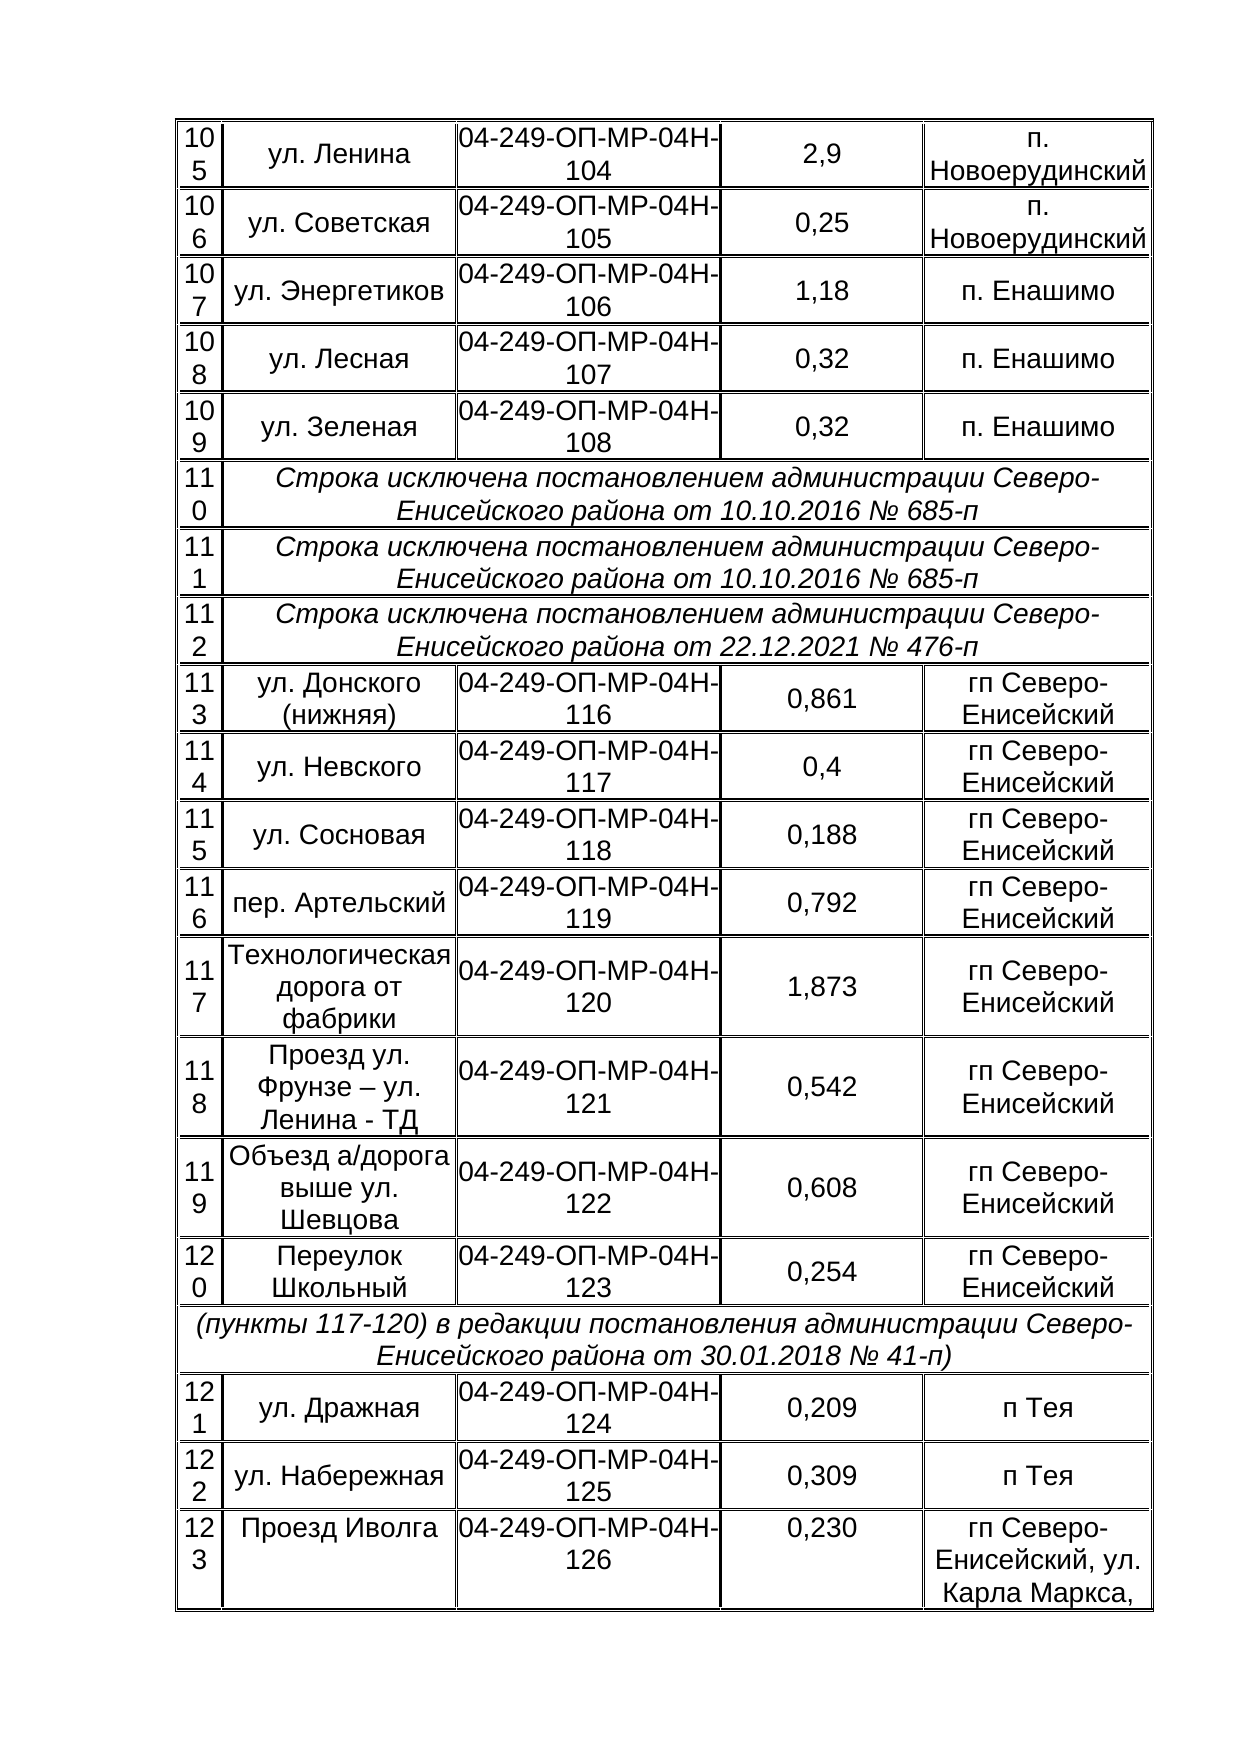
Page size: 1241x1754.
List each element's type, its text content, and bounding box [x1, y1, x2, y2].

table_cell 04-249-ОП-МР-04Н-106 [458, 258, 719, 322]
table_cell ул. Лесная [224, 326, 455, 390]
table_cell 114 [178, 730, 221, 798]
table_cell гп Северо-Енисейский [924, 1236, 1152, 1304]
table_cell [924, 1508, 1152, 1608]
table_cell 0,32 [722, 326, 922, 390]
table_cell 04-249-ОП-МР-04Н-117 [458, 734, 719, 798]
table_cell 116 [178, 866, 221, 934]
table_cell Переулок Школьный [224, 1239, 455, 1304]
table_cell ул. Советская [224, 190, 455, 254]
table_cell ул. Дражная [224, 1375, 455, 1440]
table_cell 04-249-ОП-МР-04Н-116 [458, 666, 719, 730]
table_cell ул. Ленина [222, 122, 456, 186]
table_cell ул. Энергетиков [224, 258, 455, 322]
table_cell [456, 1511, 720, 1608]
table_cell 111 [178, 526, 221, 594]
table_cell п. Енашимо [925, 390, 1151, 458]
table_cell 04-249-ОП-МР-04Н-118 [458, 802, 719, 866]
table_cell 04-249-ОП-МР-04Н-122 [458, 1139, 719, 1236]
table_cell Строка исключена постановлением администрации Северо-Енисейского района от 10.10.2016 № 685-п [224, 458, 1151, 526]
table_cell 2,9 [720, 122, 924, 186]
table_cell Проезд Иволга [222, 1511, 456, 1608]
table_cell 112 [178, 594, 221, 662]
table_cell 120 [176, 1236, 222, 1304]
table_cell п. Енашимо [925, 322, 1151, 390]
table_cell 121 [176, 1372, 222, 1440]
table_cell 108 [178, 322, 221, 390]
table_cell п Тея [924, 1372, 1152, 1440]
table_cell 110 [178, 458, 221, 526]
table_cell 04-249-ОП-МР-04Н-119 [458, 870, 719, 934]
table_cell ул. Сосновая [224, 802, 455, 866]
table_cell Строка исключена постановлением администрации Северо-Енисейского района от 22.12.2021 № 476-п [224, 594, 1151, 662]
table_cell гп Северо-Енисейский [925, 1135, 1151, 1236]
table_cell гп Северо-Енисейский [925, 730, 1151, 798]
table_cell 0,792 [722, 870, 922, 934]
table_cell 04-249-ОП-МР-04Н-121 [458, 1038, 719, 1135]
table_cell 105 [178, 120, 222, 186]
table_cell гп Северо-Енисейский [925, 866, 1151, 934]
table_cell п. Новоерудинский [924, 122, 1151, 186]
table_cell 0,32 [722, 394, 922, 458]
table_cell 113 [178, 662, 221, 730]
table_cell пер. Артельский [224, 870, 455, 934]
table_cell Строка исключена постановлением администрации Северо-Енисейского района от 10.10.2016 № 685-п [224, 526, 1151, 594]
table_cell 119 [178, 1135, 221, 1236]
table_cell гп Северо-Енисейский [925, 798, 1151, 866]
table_cell 04-249-ОП-МР-04Н-120 [458, 938, 719, 1035]
table_cell 1,18 [722, 258, 922, 322]
table_cell 04-249-ОП-МР-04Н-123 [458, 1239, 719, 1304]
table_cell 1,873 [722, 938, 922, 1035]
table_cell ул. Донского (нижняя) [224, 666, 455, 730]
table_cell ул. Набережная [224, 1443, 455, 1508]
table_cell 04-249-ОП-МР-04Н-105 [458, 190, 719, 254]
table_cell ул. Невского [224, 734, 455, 798]
table_cell 0,861 [722, 666, 922, 730]
table_cell 04-249-ОП-МР-04Н-124 [458, 1375, 719, 1440]
table_cell п. Енашимо [925, 254, 1151, 322]
table_cell Проезд ул. Фрунзе – ул. Ленина - ТД [224, 1038, 455, 1135]
table_cell 115 [178, 798, 221, 866]
table_cell 0,188 [722, 802, 922, 866]
table_cell 0,4 [722, 734, 922, 798]
table_cell 109 [178, 390, 221, 458]
table_cell гп Северо-Енисейский [924, 1035, 1152, 1135]
table_cell 0,254 [722, 1239, 922, 1304]
table_cell гп Северо-Енисейский [925, 934, 1151, 1035]
table_cell 123 [176, 1508, 222, 1608]
table_cell 106 [178, 186, 221, 254]
table_cell 122 [176, 1440, 222, 1508]
table_cell 0,309 [722, 1443, 922, 1508]
table_cell 04-249-ОП-МР-04Н-104 [456, 122, 720, 186]
table_cell Объезд а/дорога выше ул. Шевцова [224, 1139, 455, 1236]
table_cell 0,608 [722, 1139, 922, 1236]
table_cell гп Северо-Енисейский [925, 662, 1151, 730]
table_cell 117 [178, 934, 221, 1035]
table_cell Технологическая дорога от фабрики [224, 938, 455, 1035]
table_cell 0,209 [722, 1375, 922, 1440]
table_cell 0,25 [722, 190, 922, 254]
table_cell п Тея [924, 1440, 1152, 1508]
table_cell ул. Зеленая [224, 394, 455, 458]
table_cell 04-249-ОП-МР-04Н-107 [458, 326, 719, 390]
table_cell 0,542 [722, 1038, 922, 1135]
table_cell (пункты 117-120) в редакции постановления администрации Северо-Енисейского района от 30.01.2018 № 41-п) [176, 1304, 1152, 1372]
table_cell 118 [176, 1035, 222, 1135]
table_cell 04-249-ОП-МР-04Н-125 [458, 1443, 719, 1508]
table_cell п. Новоерудинский [925, 186, 1151, 254]
table_cell 04-249-ОП-МР-04Н-108 [458, 394, 719, 458]
table_cell 0,230 [720, 1511, 924, 1608]
table_cell 107 [178, 254, 221, 322]
